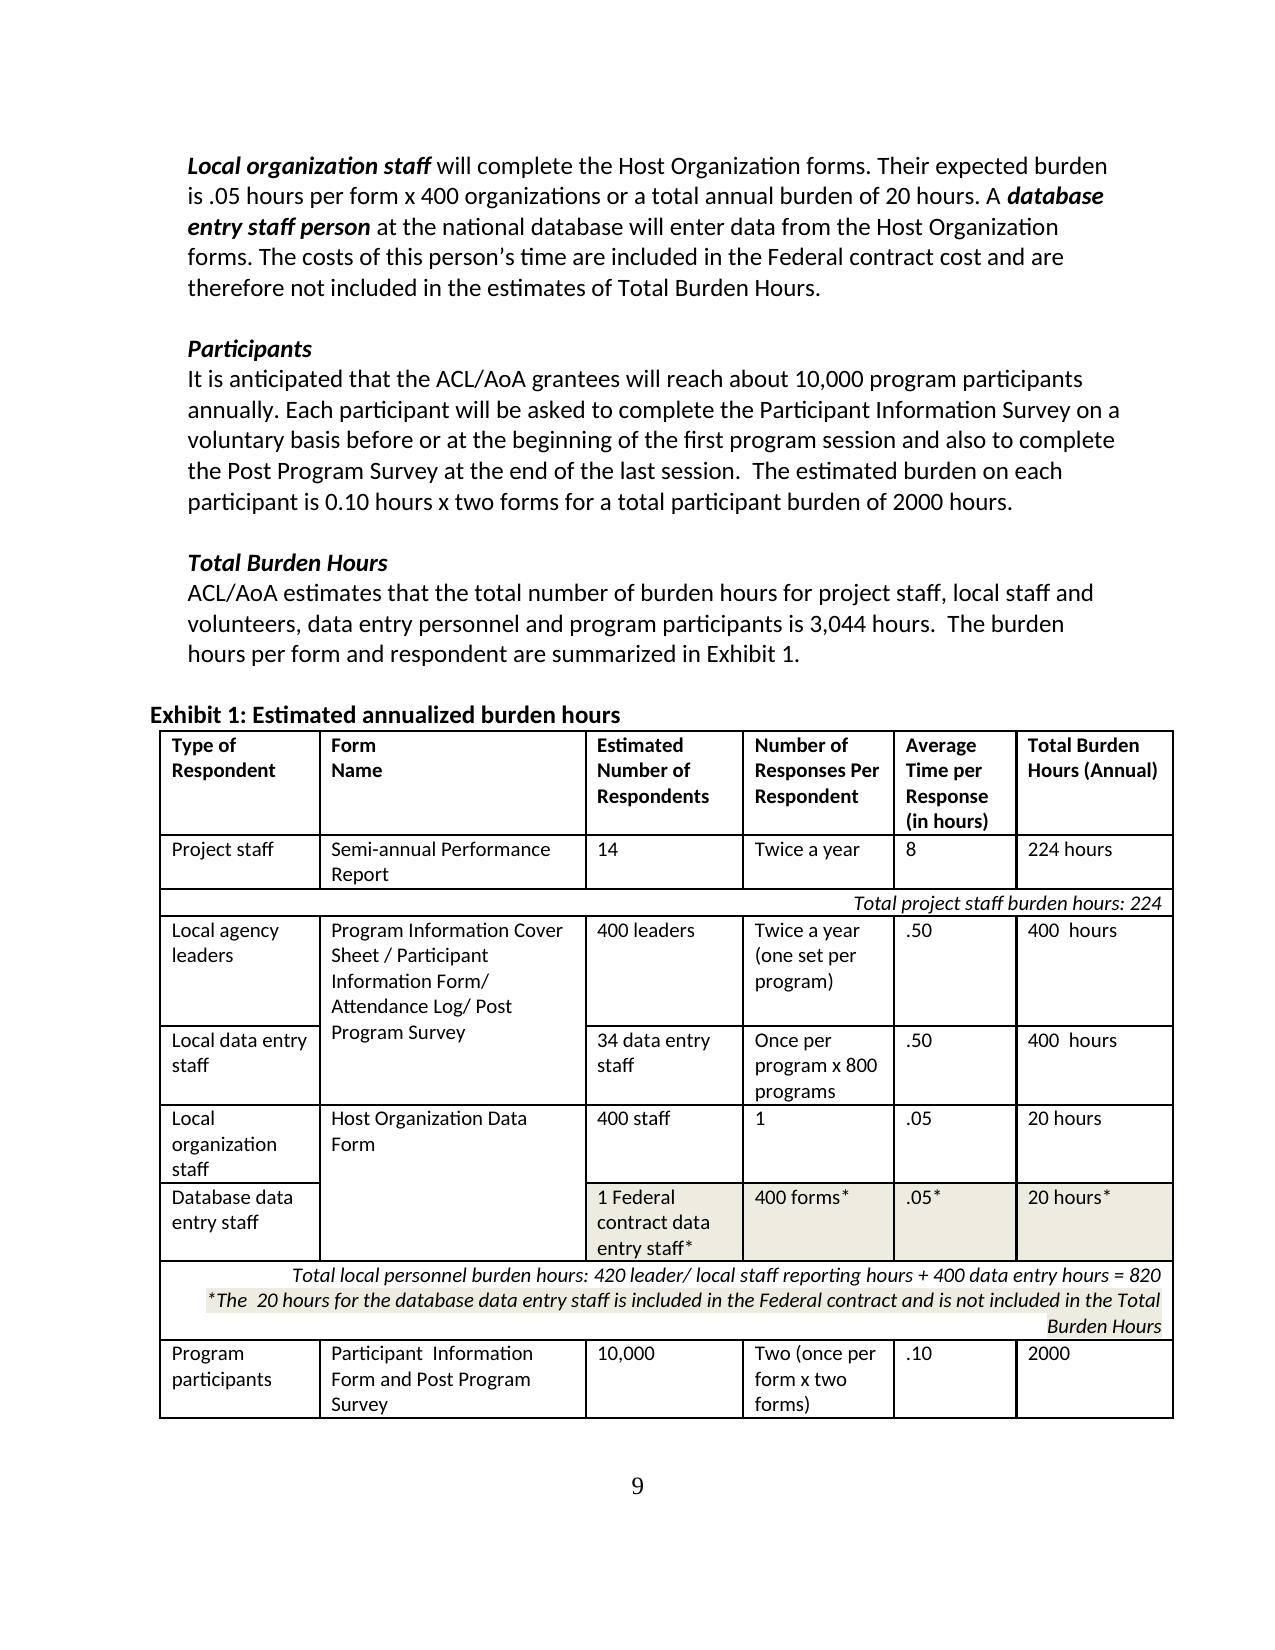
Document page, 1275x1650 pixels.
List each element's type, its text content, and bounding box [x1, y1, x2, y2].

table_cell 20 hours* [1018, 1184, 1172, 1260]
table_cell 400 staff [587, 1106, 742, 1182]
table_cell 400 forms* [744, 1184, 893, 1260]
table_cell 34 data entry staff [587, 1027, 742, 1103]
table_cell Twice a year (one set per program) [744, 917, 893, 1025]
text ACL/AoA estimates that the total number of burden hours for project staff, local staff and volunteers, data entry personnel and program participants is 3,044 hours. The burden hours per form and respondent are summarized in Exhibit 1. [187, 577, 1125, 669]
table_cell Once per program x 800 programs [744, 1027, 893, 1103]
table_header Average Time per Response (in hours) [895, 732, 1015, 834]
table_cell 400 leaders [587, 917, 742, 1025]
table_cell 10,000 [587, 1341, 742, 1417]
table_cell Local organization staff [161, 1106, 319, 1182]
table_cell .05* [895, 1184, 1015, 1260]
table_cell Project staff [161, 836, 319, 888]
text Exhibit 1: Estimated annualized burden hours [150, 699, 1125, 730]
table_header Number of Responses Per Respondent [744, 732, 893, 834]
table_header Type of Respondent [161, 732, 319, 834]
table_cell Program Information Cover Sheet / Participant Information Form/ Attendance Log/ Post Program Survey [321, 917, 585, 1103]
table_cell Local agency leaders [161, 917, 319, 1025]
table_cell 14 [587, 836, 742, 888]
table_cell Host Organization Data Form [321, 1106, 585, 1260]
table_cell Semi-annual Performance Report [321, 836, 585, 888]
table_header Form Name [321, 732, 585, 834]
table_cell 400 hours [1018, 1027, 1172, 1103]
table_cell 400 hours [1018, 917, 1172, 1025]
table_cell Total local personnel burden hours: 420 leader/ local staff reporting hours + 400 data entry hours = 820 *The 20 hours for the database data entry staff is included in the Federal contract and is not included in the Total Burden Hours [161, 1262, 1172, 1338]
table_cell 20 hours [1018, 1106, 1172, 1182]
table_cell Total project staff burden hours: 224 [161, 890, 1172, 915]
text Total Burden Hours [187, 547, 1125, 577]
text Local organization staff will complete the Host Organization forms. Their expected burden is .05 hours per form x 400 organizations or a total annual burden of 20 hours. A database entry staff person at the national database will enter data from the Host Organization forms. The costs of this person’s time are included in the Federal contract cost and are therefore not included in the estimates of Total Burden Hours. [187, 150, 1125, 303]
table_cell 8 [895, 836, 1015, 888]
table_header Estimated Number of Respondents [587, 732, 742, 834]
table_cell 224 hours [1018, 836, 1172, 888]
table_cell .50 [895, 1027, 1015, 1103]
table_cell Participant Information Form and Post Program Survey [321, 1341, 585, 1417]
table_cell .50 [895, 917, 1015, 1025]
table_header Total Burden Hours (Annual) [1018, 732, 1172, 834]
table_cell 1 Federal contract data entry staff* [587, 1184, 742, 1260]
table_cell 1 [744, 1106, 893, 1182]
text It is anticipated that the ACL/AoA grantees will reach about 10,000 program participants annually. Each participant will be asked to complete the Participant Information Survey on a voluntary basis before or at the beginning of the first program session and also to complete the Post Program Survey at the end of the last session. The estimated burden on each participant is 0.10 hours x two forms for a total participant burden of 2000 hours. [187, 364, 1125, 516]
table_cell Two (once per form x two forms) [744, 1341, 893, 1417]
table_cell 2000 [1018, 1341, 1172, 1417]
text Participants [187, 333, 1125, 364]
table_cell Program participants [161, 1341, 319, 1417]
table_cell Database data entry staff [161, 1184, 319, 1260]
table_cell .10 [895, 1341, 1015, 1417]
table_cell Local data entry staff [161, 1027, 319, 1103]
table_cell .05 [895, 1106, 1015, 1182]
table_cell Twice a year [744, 836, 893, 888]
